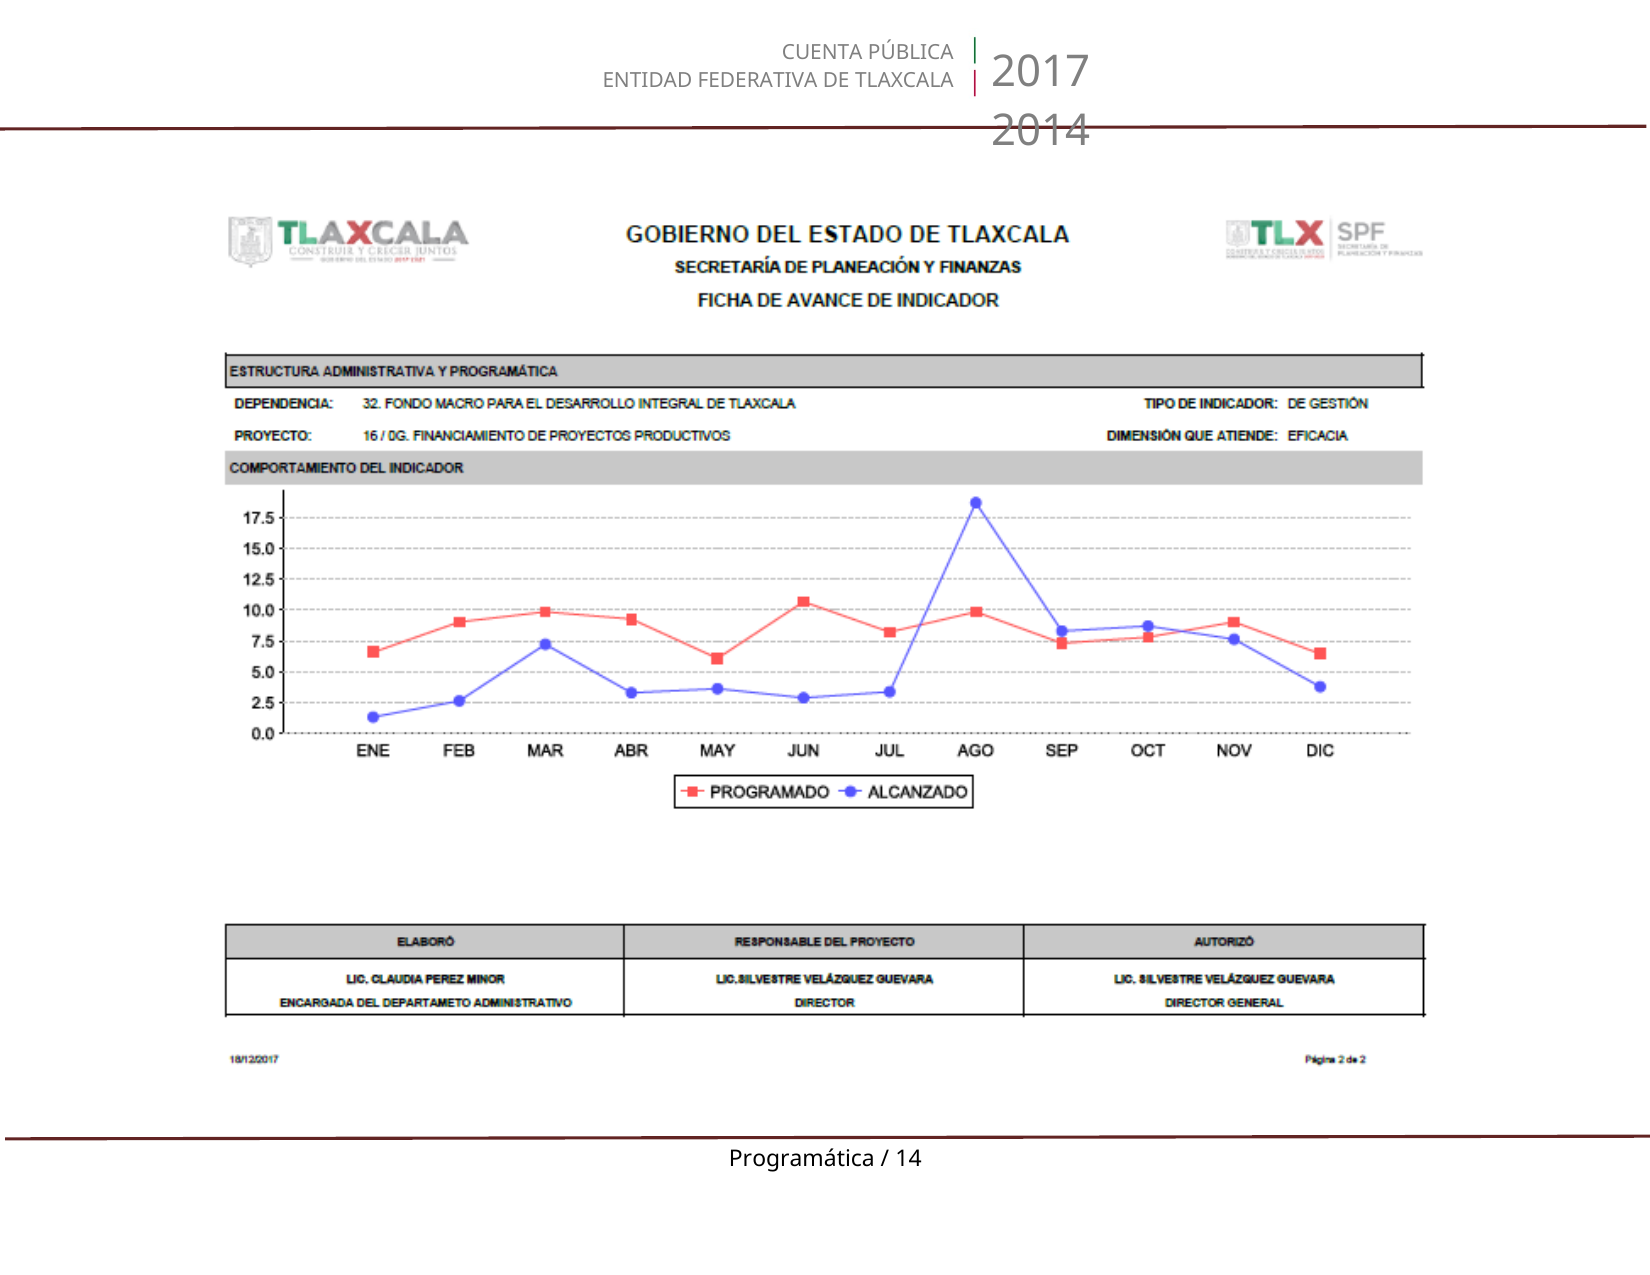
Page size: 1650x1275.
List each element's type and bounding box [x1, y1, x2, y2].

picture [968, 28, 985, 99]
picture [208, 195, 1442, 1082]
